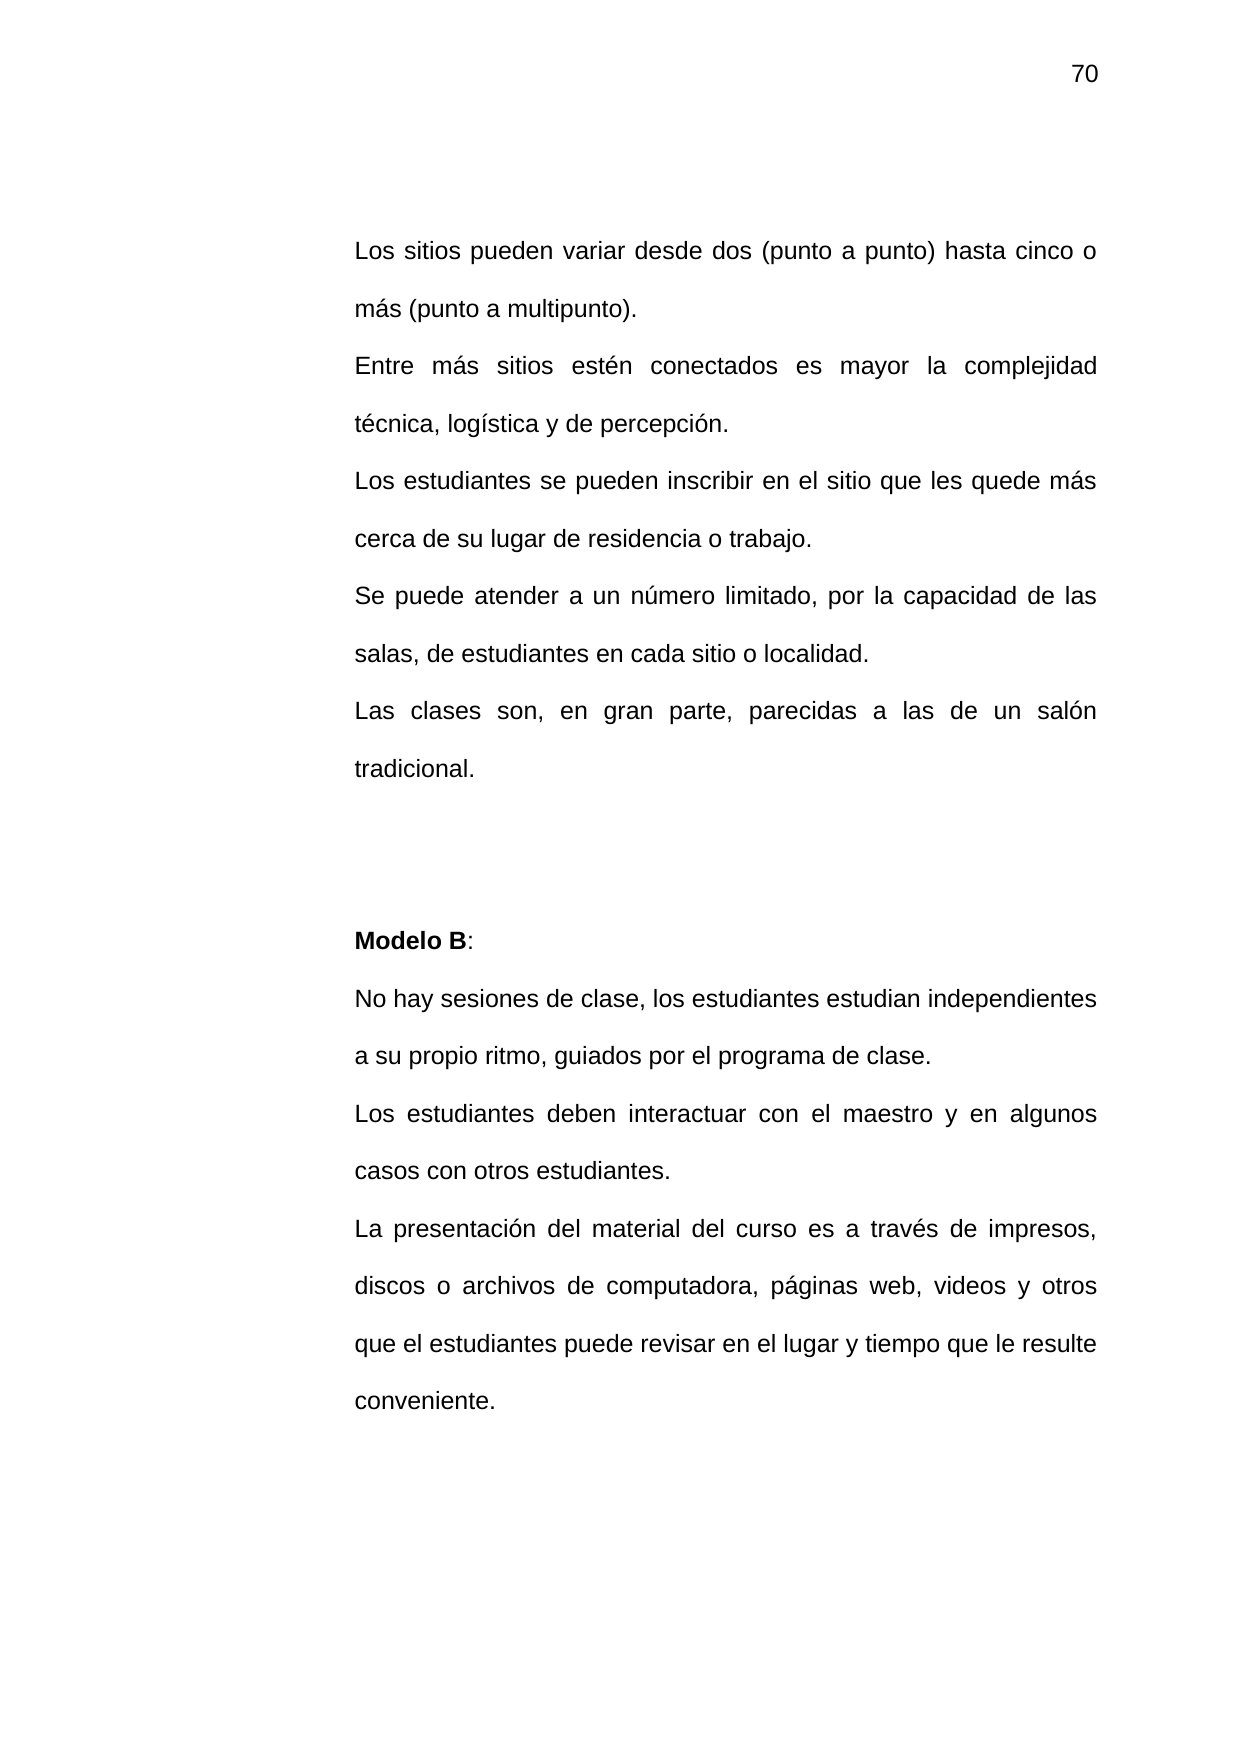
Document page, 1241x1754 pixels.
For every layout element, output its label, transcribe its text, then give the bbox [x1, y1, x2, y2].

text Se puede atender a un número limitado, por la capacidad de las salas, de estudiantes en cada sitio o localidad. [354, 581, 1098, 667]
text Los estudiantes se pueden inscribir en el sitio que les quede más cerca de su lugar de residencia o trabajo. [354, 466, 1098, 552]
text Los sitios pueden variar desde dos (punto a punto) hasta cinco o más (punto a multipunto). [354, 236, 1098, 322]
text La presentación del material del curso es a través de impresos, discos o archivos de computadora, páginas web, videos y otros que el estudiantes puede revisar en el lugar y tiempo que le resulte conveniente. [354, 1214, 1098, 1415]
text No hay sesiones de clase, los estudiantes estudian independientes a su propio ritmo, guiados por el programa de clase. [354, 984, 1098, 1070]
text Entre más sitios estén conectados es mayor la complejidad técnica, logística y de percepción. [354, 351, 1098, 437]
text Las clases son, en gran parte, parecidas a las de un salón tradicional. [354, 696, 1098, 782]
text Modelo B: [354, 926, 1098, 955]
text Los estudiantes deben interactuar con el maestro y en algunos casos con otros estudiantes. [354, 1099, 1098, 1185]
